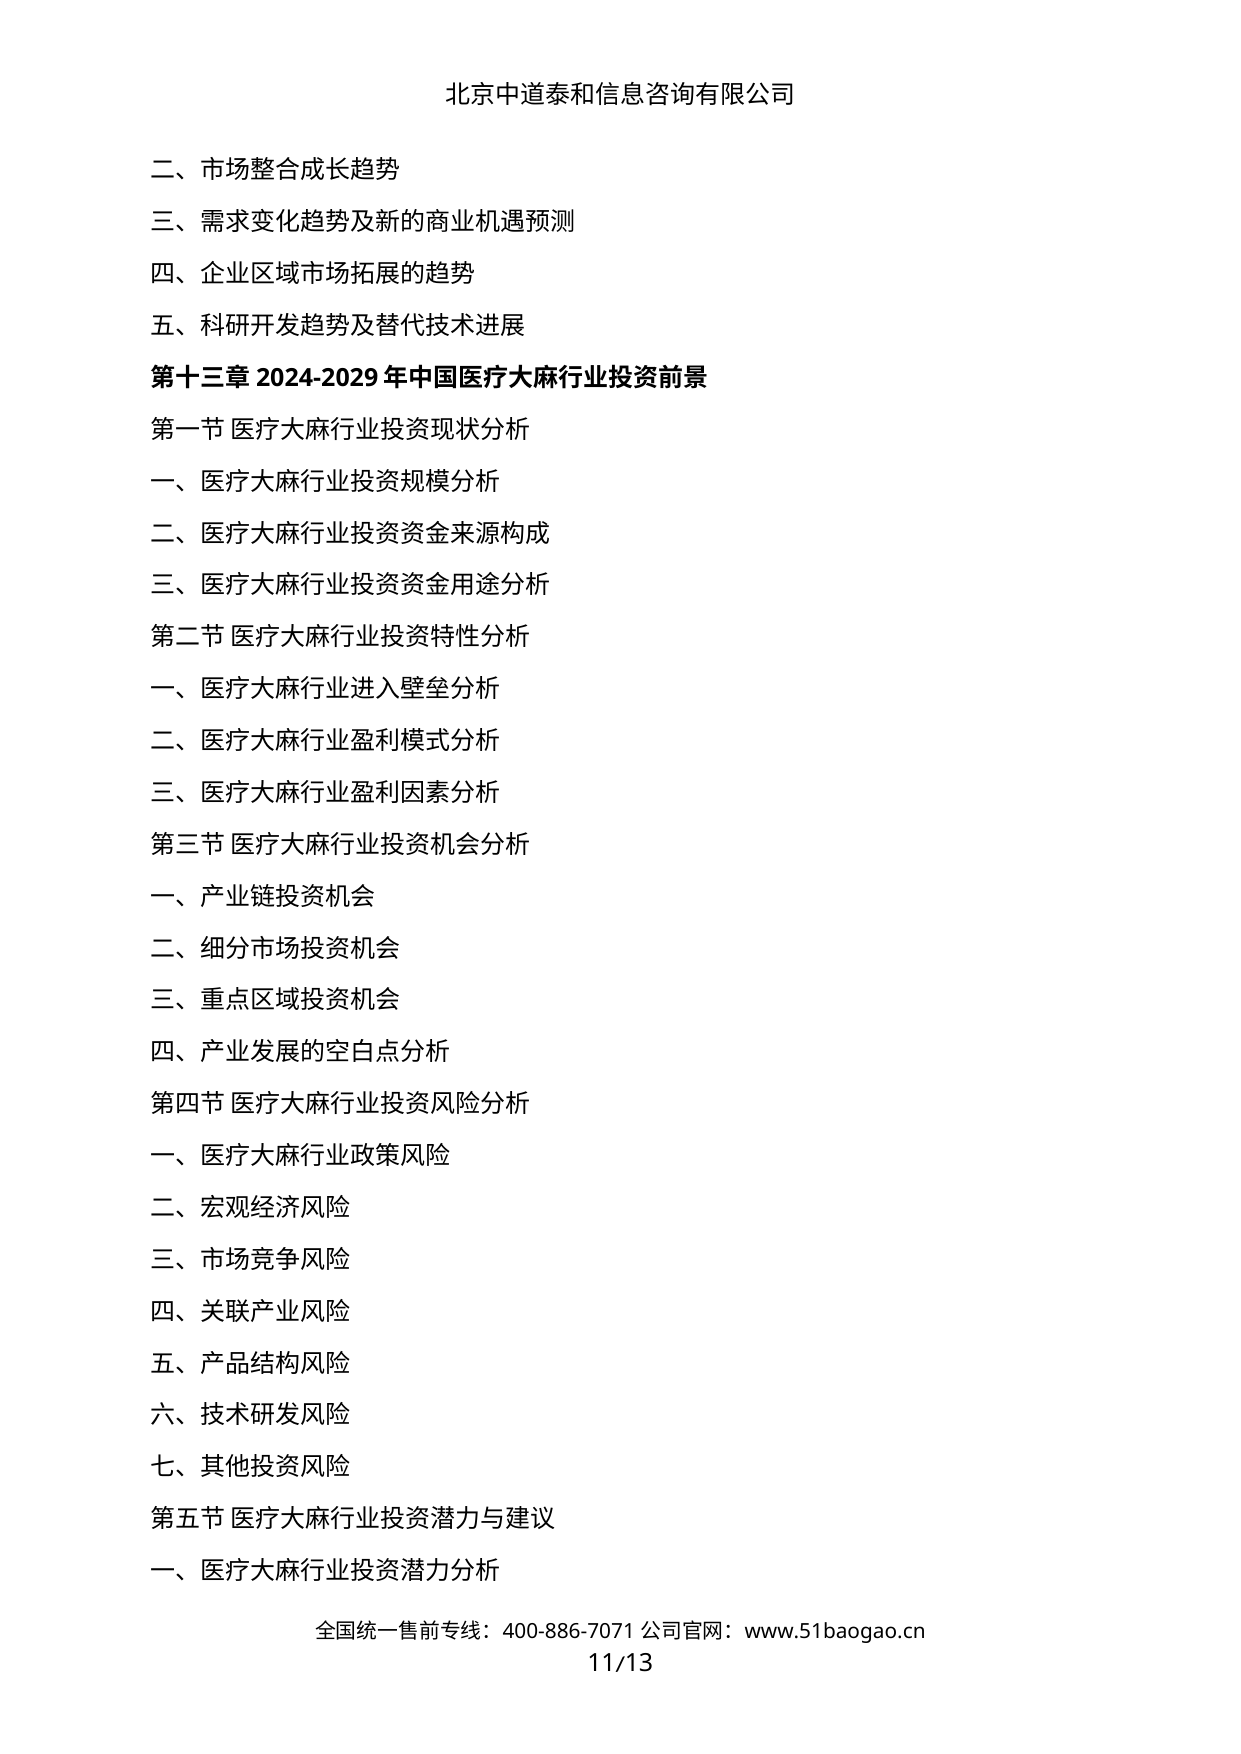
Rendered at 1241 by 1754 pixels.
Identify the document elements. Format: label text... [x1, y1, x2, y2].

text 三、市场竞争风险 [150, 1239, 1090, 1276]
text 第三节 医疗大麻行业投资机会分析 [150, 824, 1090, 861]
text 第四节 医疗大麻行业投资风险分析 [150, 1084, 1090, 1120]
text 四、企业区域市场拓展的趋势 [150, 254, 1090, 290]
text 四、关联产业风险 [150, 1291, 1090, 1327]
text 二、医疗大麻行业投资资金来源构成 [150, 513, 1090, 549]
text 一、医疗大麻行业进入壁垒分析 [150, 669, 1090, 705]
text 一、医疗大麻行业投资潜力分析 [150, 1551, 1090, 1587]
text 三、医疗大麻行业盈利因素分析 [150, 772, 1090, 809]
text 第一节 医疗大麻行业投资现状分析 [150, 409, 1090, 446]
text 二、细分市场投资机会 [150, 928, 1090, 964]
text 一、医疗大麻行业政策风险 [150, 1136, 1090, 1172]
text 六、技术研发风险 [150, 1395, 1090, 1431]
text 第五节 医疗大麻行业投资潜力与建议 [150, 1499, 1090, 1535]
text 五、产品结构风险 [150, 1343, 1090, 1379]
text 一、产业链投资机会 [150, 876, 1090, 912]
text 二、医疗大麻行业盈利模式分析 [150, 721, 1090, 757]
text 三、医疗大麻行业投资资金用途分析 [150, 565, 1090, 601]
text 三、需求变化趋势及新的商业机遇预测 [150, 202, 1090, 238]
text 五、科研开发趋势及替代技术进展 [150, 306, 1090, 342]
text 一、医疗大麻行业投资规模分析 [150, 461, 1090, 497]
text 二、市场整合成长趋势 [150, 150, 1090, 186]
text 三、重点区域投资机会 [150, 980, 1090, 1016]
text 第十三章 2024-2029年中国医疗大麻行业投资前景 [150, 357, 1090, 394]
text 四、产业发展的空白点分析 [150, 1032, 1090, 1068]
text 二、宏观经济风险 [150, 1187, 1090, 1224]
text 第二节 医疗大麻行业投资特性分析 [150, 617, 1090, 653]
text 七、其他投资风险 [150, 1447, 1090, 1483]
